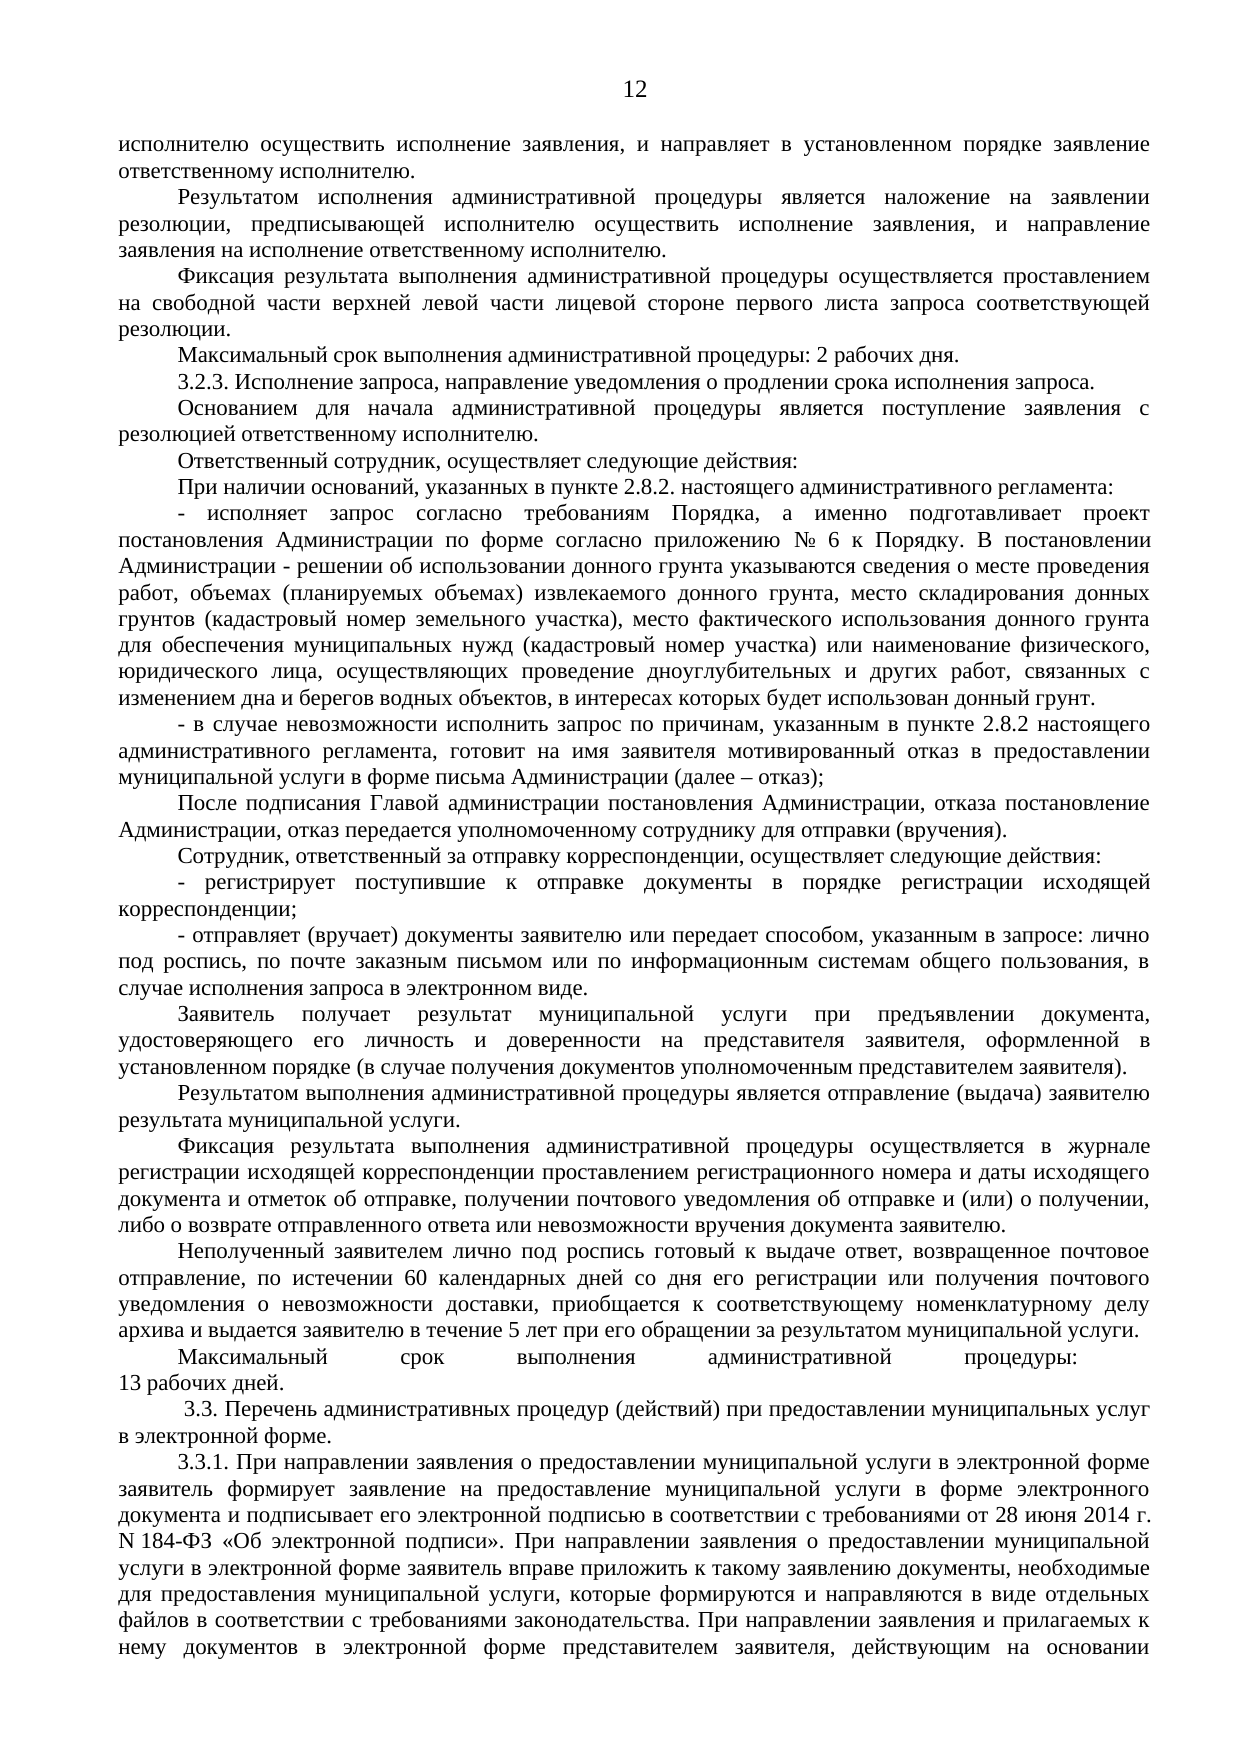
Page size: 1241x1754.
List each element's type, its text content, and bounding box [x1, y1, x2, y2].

text Основанием для начала административной процедуры является поступление заявления с резолюцией ответственному исполнителю. [118, 394, 1152, 447]
text После подписания Главой администрации постановления Администрации, отказа постановление Администрации, отказ передается уполномоченному сотруднику для отправки (вручения). [118, 789, 1152, 842]
text - в случае невозможности исполнить запрос по причинам, указанным в пункте 2.8.2 настоящего административного регламента, готовит на имя заявителя мотивированный отказ в предоставлении муниципальной услуги в форме письма Администрации (далее – отказ); [118, 710, 1152, 789]
text - отправляет (вручает) документы заявителю или передает способом, указанным в запросе: лично под роспись, по почте заказным письмом или по информационным системам общего пользования, в случае исполнения запроса в электронном виде. [118, 921, 1152, 1000]
text Результатом выполнения административной процедуры является отправление (выдача) заявителю результата муниципальной услуги. [118, 1079, 1152, 1132]
text Неполученный заявителем лично под роспись готовый к выдаче ответ, возвращенное почтовое отправление, по истечении 60 календарных дней со дня его регистрации или получения почтового уведомления о невозможности доставки, приобщается к соответствующему номенклатурному делу архива и выдается заявителю в течение 5 лет при его обращении за результатом муниципальной услуги. [118, 1237, 1152, 1343]
text Ответственный сотрудник, осуществляет следующие действия: [118, 447, 1152, 473]
text - регистрирует поступившие к отправке документы в порядке регистрации исходящей корреспонденции; [118, 868, 1152, 921]
text Результатом исполнения административной процедуры является наложение на заявлении резолюции, предписывающей исполнителю осуществить исполнение заявления, и направление заявления на исполнение ответственному исполнителю. [118, 183, 1152, 262]
text При наличии оснований, указанных в пункте 2.8.2. настоящего административного регламента: [118, 473, 1152, 499]
text 3.2.3. Исполнение запроса, направление уведомления о продлении срока исполнения запроса. [118, 368, 1152, 394]
text Фиксация результата выполнения административной процедуры осуществляется проставлением на свободной части верхней левой части лицевой стороне первого листа запроса соответствующей резолюции. [118, 262, 1152, 341]
text Максимальный срок выполнения административной процедуры: 13 рабочих дней. [118, 1343, 1152, 1396]
text Фиксация результата выполнения административной процедуры осуществляется в журнале регистрации исходящей корреспонденции проставлением регистрационного номера и даты исходящего документа и отметок об отправке, получении почтового уведомления об отправке и (или) о получении, либо о возврате отправленного ответа или невозможности вручения документа заявителю. [118, 1132, 1152, 1237]
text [118, 131, 1152, 183]
text 3.3. Перечень административных процедур (действий) при предоставлении муниципальных услуг в электронной форме. [118, 1396, 1152, 1448]
text Сотрудник, ответственный за отправку корреспонденции, осуществляет следующие действия: [118, 842, 1152, 868]
text Заявитель получает результат муниципальной услуги при предъявлении документа, удостоверяющего его личность и доверенности на представителя заявителя, оформленной в установленном порядке (в случае получения документов уполномоченным представителем заявителя). [118, 1000, 1152, 1079]
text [118, 1448, 1152, 1659]
text - исполняет запрос согласно требованиям Порядка, а именно подготавливает проект постановления Администрации по форме согласно приложению № 6 к Порядку. В постановлении Администрации - решении об использовании донного грунта указываются сведения о месте проведения работ, объемах (планируемых объемах) извлекаемого донного грунта, место складирования донных грунтов (кадастровый номер земельного участка), место фактического использования донного грунта для обеспечения муниципальных нужд (кадастровый номер участка) или наименование физического, юридического лица, осуществляющих проведение дноуглубительных и других работ, связанных с изменением дна и берегов водных объектов, в интересах которых будет использован донный грунт. [118, 499, 1152, 710]
text Максимальный срок выполнения административной процедуры: 2 рабочих дня. [118, 341, 1152, 368]
